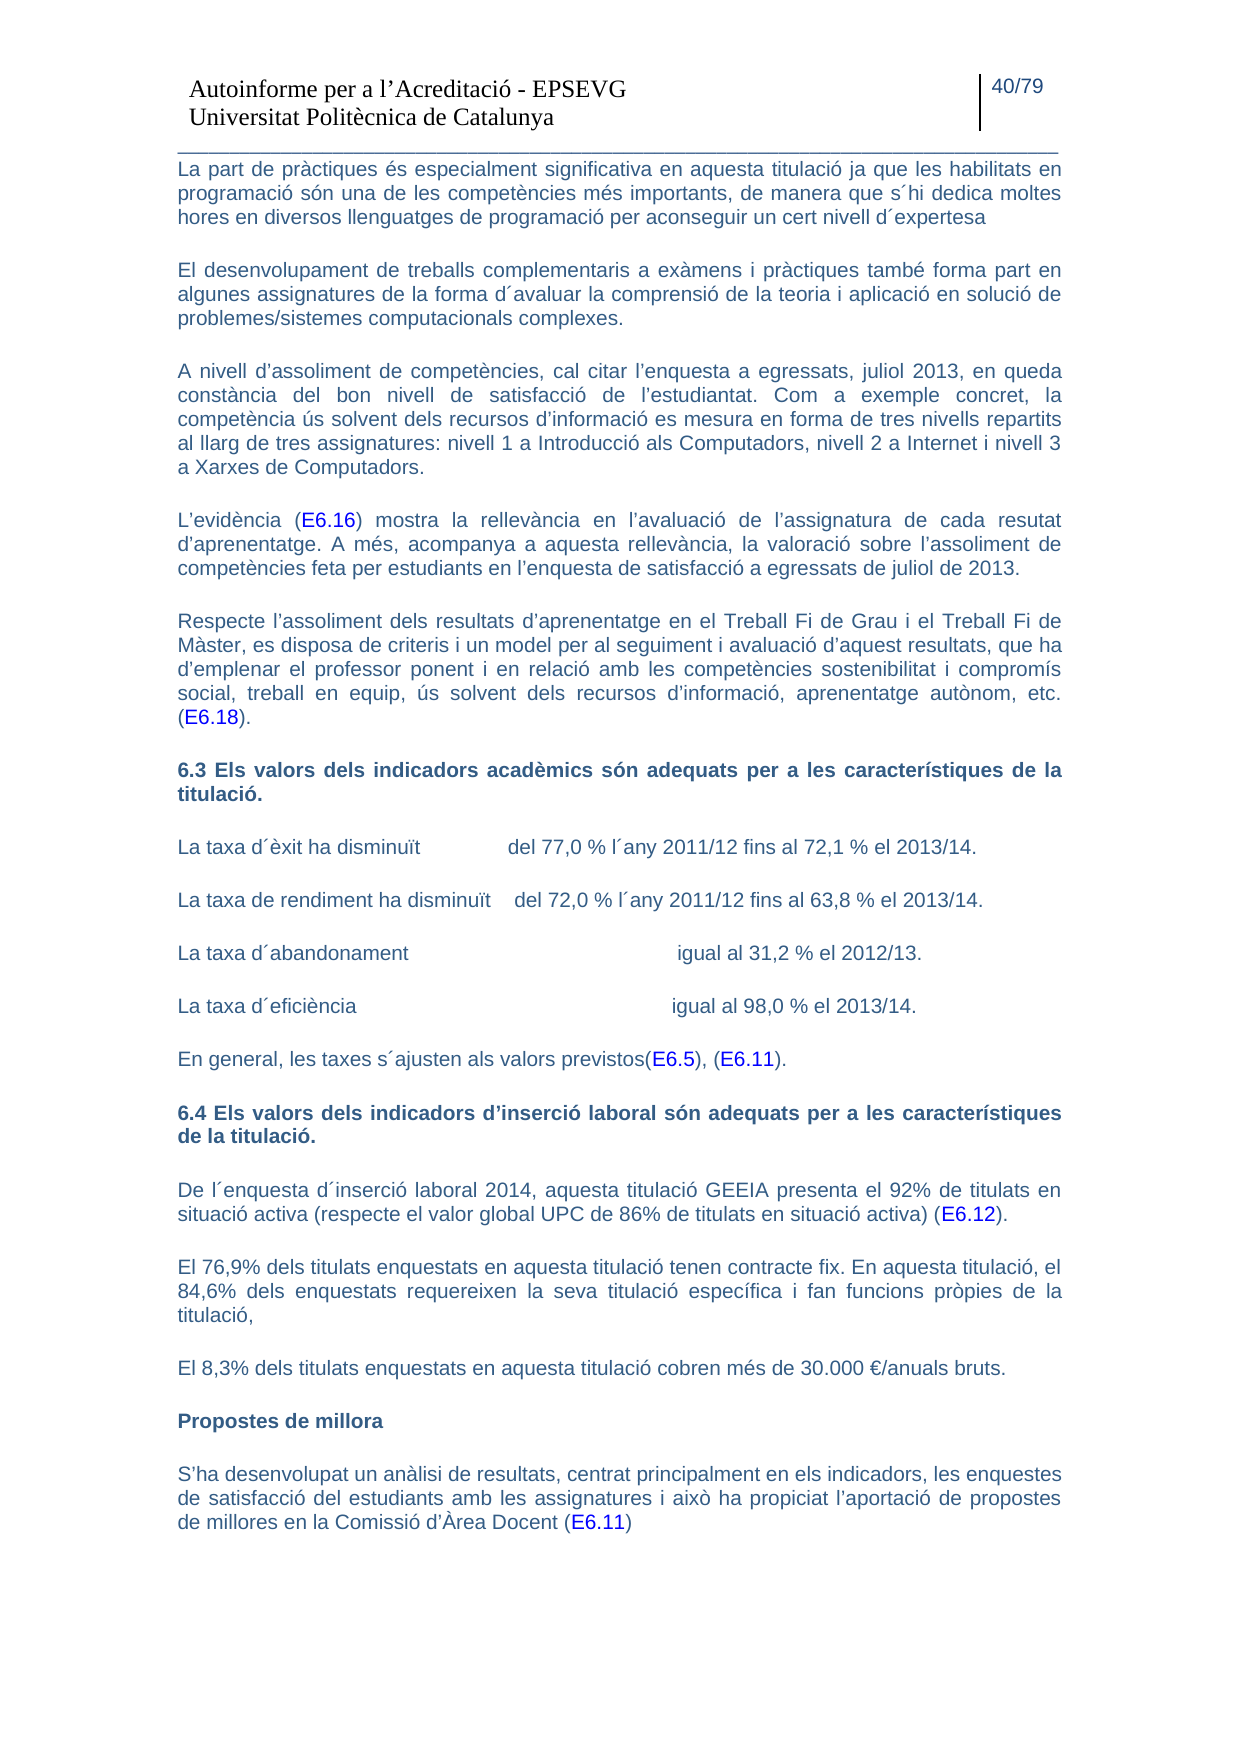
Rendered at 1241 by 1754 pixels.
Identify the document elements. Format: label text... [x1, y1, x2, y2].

text La taxa d´eficiència igual al 98,0 % el 2013/14. [177, 994, 1063, 1018]
text 6.4 Els valors dels indicadors d’inserció laboral són adequats per a les característiques de la titulació. [177, 1100, 1063, 1148]
text La taxa d´èxit ha disminuït del 77,0 % l´any 2011/12 fins al 72,1 % el 2013/14. [177, 835, 1063, 859]
text La part de pràctiques és especialment significativa en aquesta titulació ja que les habilitats en programació són una de les competències més importants, de manera que s´hi dedica moltes hores en diversos llenguatges de programació per aconseguir un cert nivell d´expertesa [177, 157, 1063, 228]
text La taxa de rendiment ha disminuït del 72,0 % l´any 2011/12 fins al 63,8 % el 2013/14. [177, 888, 1063, 912]
text En general, les taxes s´ajusten als valors previstos(E6.5), (E6.11). [177, 1047, 1063, 1071]
text El desenvolupament de treballs complementaris a exàmens i pràctiques també forma part en algunes assignatures de la forma d´avaluar la comprensió de la teoria i aplicació en solució de problemes/sistemes computacionals complexes. [177, 258, 1063, 329]
text A nivell d’assoliment de competències, cal citar l’enquesta a egressats, juliol 2013, en queda constància del bon nivell de satisfacció de l’estudiantat. Com a exemple concret, la competència ús solvent dels recursos d’informació es mesura en forma de tres nivells repartits al llarg de tres assignatures: nivell 1 a Introducció als Computadors, nivell 2 a Internet i nivell 3 a Xarxes de Computadors. [177, 359, 1063, 478]
text La taxa d´abandonament igual al 31,2 % el 2012/13. [177, 941, 1063, 965]
text Propostes de millora [177, 1409, 1063, 1433]
text El 76,9% dels titulats enquestats en aquesta titulació tenen contracte fix. En aquesta titulació, el 84,6% dels enquestats requereixen la seva titulació específica i fan funcions pròpies de la titulació, [177, 1254, 1063, 1326]
text El 8,3% dels titulats enquestats en aquesta titulació cobren més de 30.000 €/anuals bruts. [177, 1356, 1063, 1379]
text L’evidència (E6.16) mostra la rellevància en l’avaluació de l’assignatura de cada resutat d’aprenentatge. A més, acompanya a aquesta rellevància, la valoració sobre l’assoliment de competències feta per estudiants en l’enquesta de satisfacció a egressats de juliol de 2013. [177, 508, 1063, 579]
text S’ha desenvolupat un anàlisi de resultats, centrat principalment en els indicadors, les enquestes de satisfacció del estudiants amb les assignatures i això ha propiciat l’aportació de propostes de millores en la Comissió d’Àrea Docent (E6.11) [177, 1462, 1063, 1534]
text De l´enquesta d´inserció laboral 2014, aquesta titulació GEEIA presenta el 92% de titulats en situació activa (respecte el valor global UPC de 86% de titulats en situació activa) (E6.12). [177, 1177, 1063, 1225]
text 6.3 Els valors dels indicadors acadèmics són adequats per a les característiques de la titulació. [177, 758, 1063, 806]
text Respecte l’assoliment dels resultats d’aprenentatge en el Treball Fi de Grau i el Treball Fi de Màster, es disposa de criteris i un model per al seguiment i avaluació d’aquest resultats, que ha d’emplenar el professor ponent i en relació amb les competències sostenibilitat i compromís social, treball en equip, ús solvent dels recursos d’informació, aprenentatge autònom, etc. (E6.18). [177, 609, 1063, 728]
